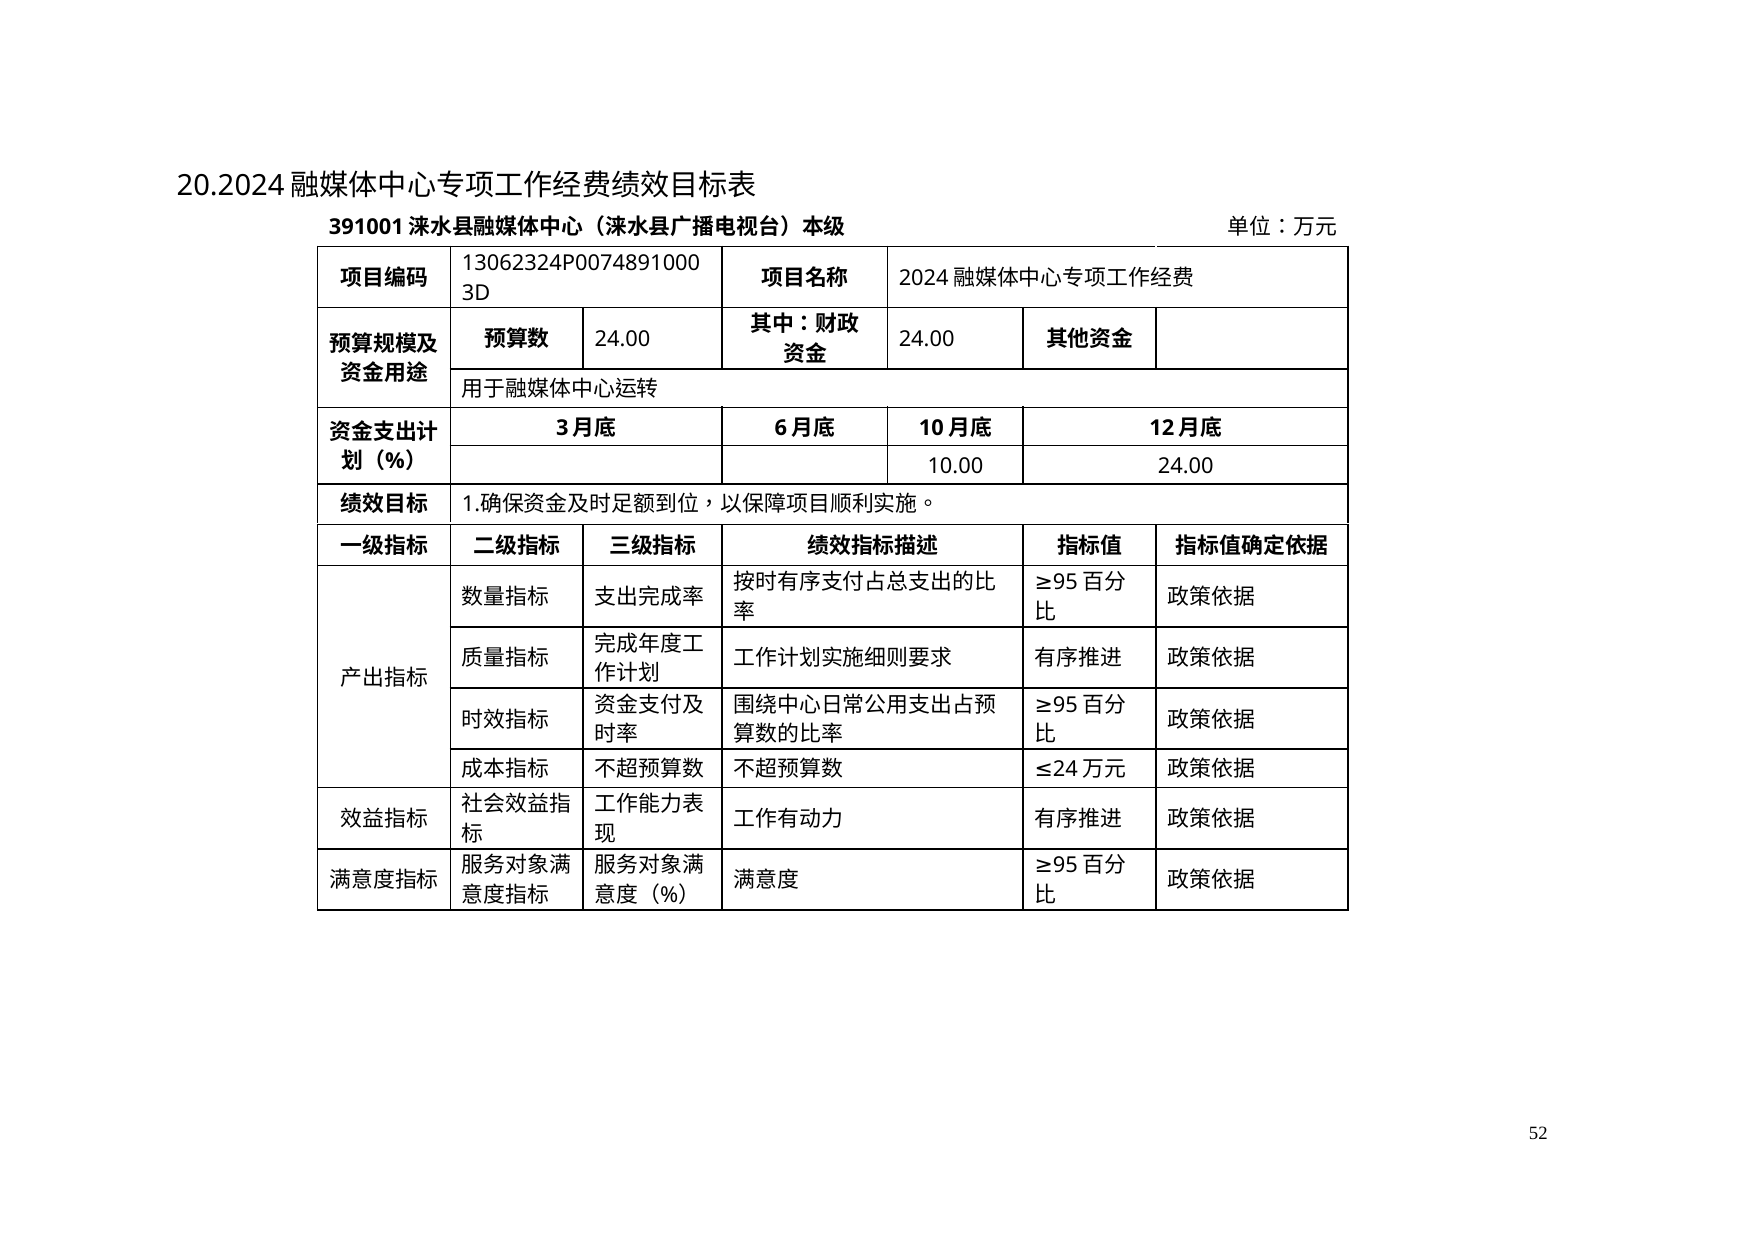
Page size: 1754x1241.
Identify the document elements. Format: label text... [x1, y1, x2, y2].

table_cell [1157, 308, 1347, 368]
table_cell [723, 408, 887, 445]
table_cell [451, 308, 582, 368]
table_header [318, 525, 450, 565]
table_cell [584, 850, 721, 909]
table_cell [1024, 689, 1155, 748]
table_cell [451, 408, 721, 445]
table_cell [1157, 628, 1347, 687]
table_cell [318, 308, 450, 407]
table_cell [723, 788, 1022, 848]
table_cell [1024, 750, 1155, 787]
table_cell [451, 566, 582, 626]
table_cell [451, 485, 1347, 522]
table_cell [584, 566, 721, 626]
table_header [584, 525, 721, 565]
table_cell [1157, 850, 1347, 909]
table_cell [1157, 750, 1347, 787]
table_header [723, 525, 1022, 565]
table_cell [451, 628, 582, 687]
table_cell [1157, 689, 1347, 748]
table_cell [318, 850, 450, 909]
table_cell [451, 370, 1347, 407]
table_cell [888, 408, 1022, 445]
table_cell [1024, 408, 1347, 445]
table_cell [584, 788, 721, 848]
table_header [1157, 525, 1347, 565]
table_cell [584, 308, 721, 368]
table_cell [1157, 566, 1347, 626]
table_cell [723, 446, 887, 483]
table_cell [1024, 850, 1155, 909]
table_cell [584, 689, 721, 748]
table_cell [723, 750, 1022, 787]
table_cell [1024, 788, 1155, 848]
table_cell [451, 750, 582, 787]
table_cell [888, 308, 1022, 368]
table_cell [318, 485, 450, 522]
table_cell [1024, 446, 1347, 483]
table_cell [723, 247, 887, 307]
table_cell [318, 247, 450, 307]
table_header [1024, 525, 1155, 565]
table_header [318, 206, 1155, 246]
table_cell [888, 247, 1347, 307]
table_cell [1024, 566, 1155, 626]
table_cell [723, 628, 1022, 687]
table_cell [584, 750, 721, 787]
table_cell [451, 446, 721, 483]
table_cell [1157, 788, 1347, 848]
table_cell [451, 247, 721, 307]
text 20.2024融媒体中心专项工作经费绩效目标表 [118, 164, 1547, 204]
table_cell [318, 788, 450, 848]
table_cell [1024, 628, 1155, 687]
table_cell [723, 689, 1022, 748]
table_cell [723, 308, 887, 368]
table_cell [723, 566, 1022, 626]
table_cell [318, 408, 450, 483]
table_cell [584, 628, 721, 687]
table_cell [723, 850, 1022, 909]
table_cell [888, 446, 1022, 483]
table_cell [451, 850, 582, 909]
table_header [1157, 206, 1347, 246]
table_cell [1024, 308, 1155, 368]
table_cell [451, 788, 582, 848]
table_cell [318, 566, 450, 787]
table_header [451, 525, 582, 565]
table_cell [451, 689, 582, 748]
